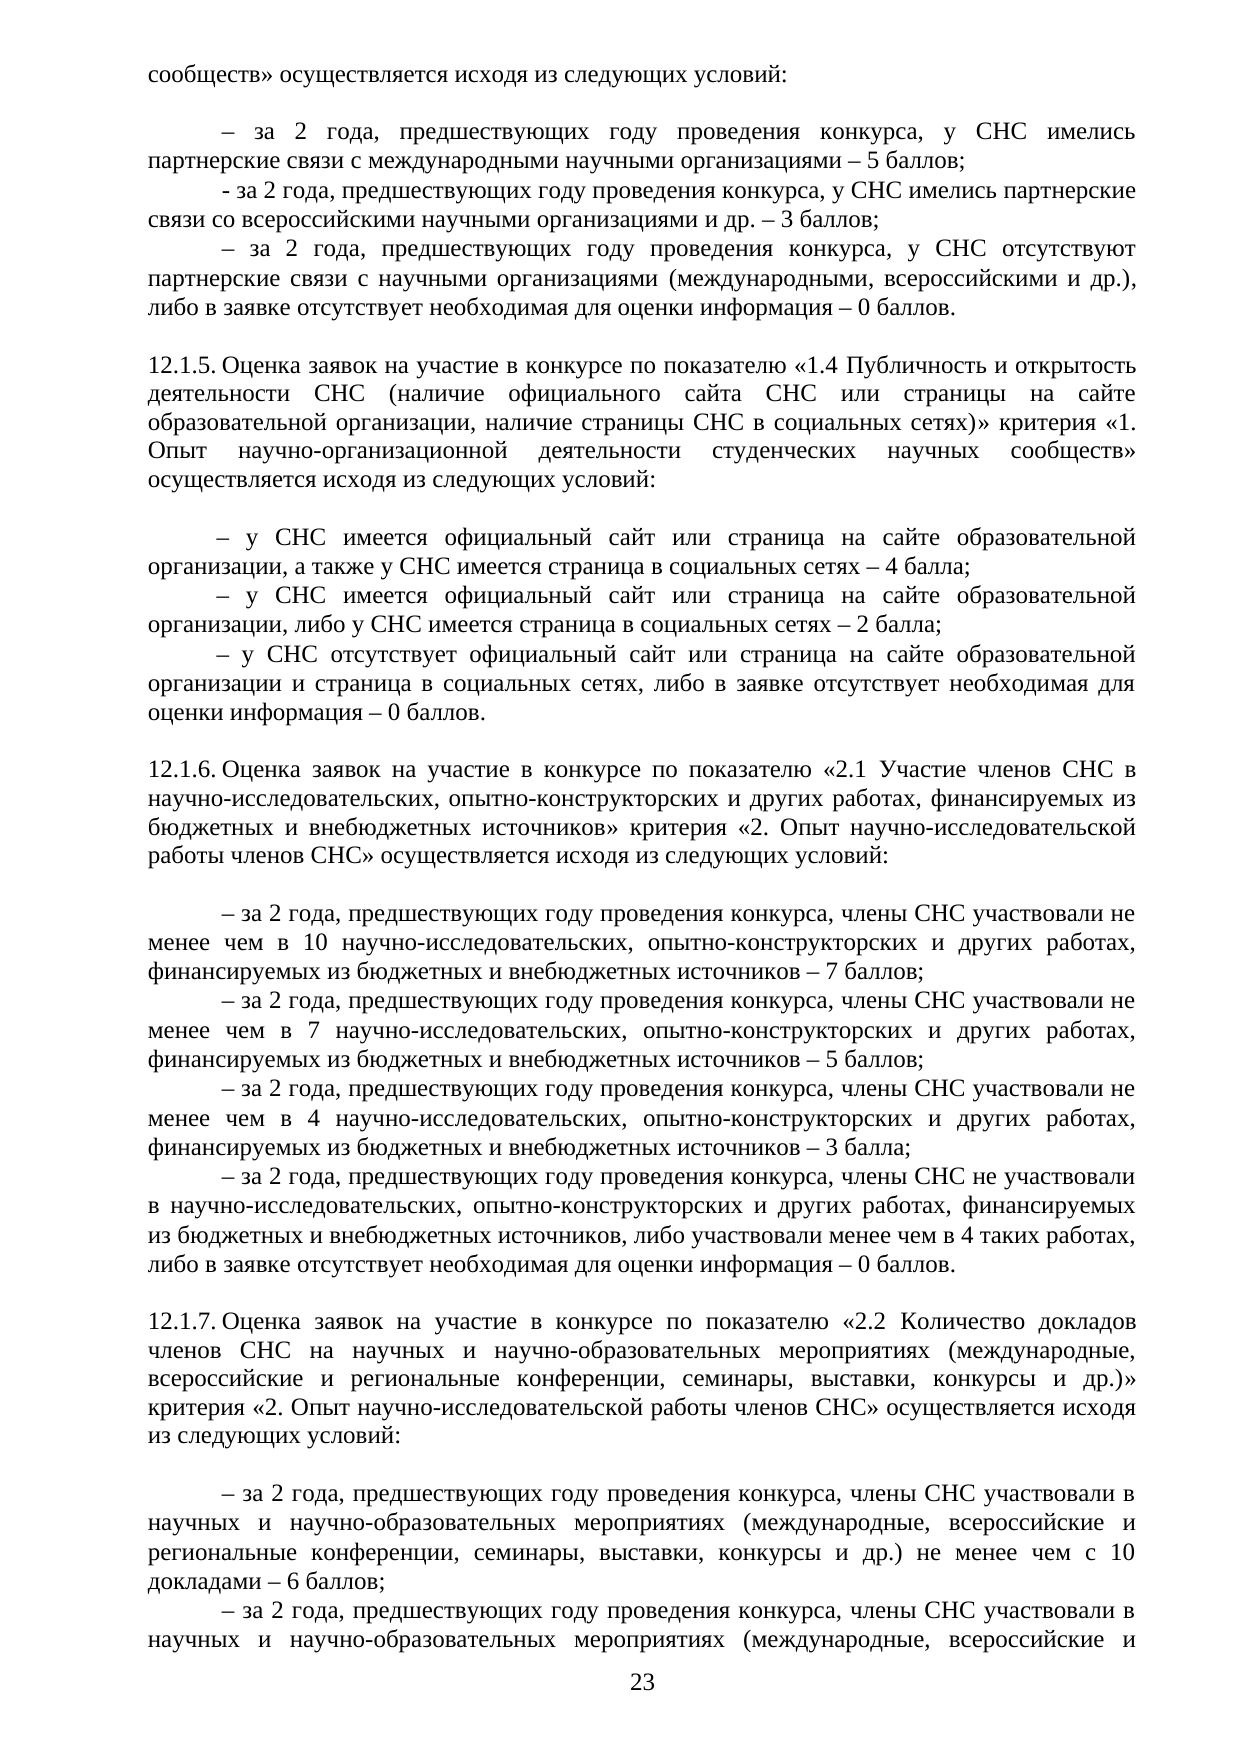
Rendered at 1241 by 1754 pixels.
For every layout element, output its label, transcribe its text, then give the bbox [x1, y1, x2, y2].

list Оценка заявок на участие в конкурсе по показателю «1.4 Публичность и открытость деятельности СНС (наличие официального сайта СНС или страницы на сайте образовательной организации, наличие страницы СНС в социальных сетях)» критерия «1. Опыт научно-организационной деятельности студенческих научных сообществ» осуществляется исходя из следующих условий: [148, 350, 1137, 493]
text – за 2 года, предшествующих году проведения конкурса, у СНС имелись партнерские связи с международными научными организациями – 5 баллов; [148, 116, 1137, 175]
list Оценка заявок на участие в конкурсе по показателю «2.2 Количество докладов членов СНС на научных и научно-образовательных мероприятиях (международные, всероссийские и региональные конференции, семинары, выставки, конкурсы и др.)» критерия «2. Опыт научно-исследовательской работы членов СНС» осуществляется исходя из следующих условий: [148, 1307, 1137, 1449]
text - за 2 года, предшествующих году проведения конкурса, у СНС имелись партнерские связи со всероссийскими научными организациями и др. – 3 баллов; [148, 175, 1137, 233]
text – за 2 года, предшествующих году проведения конкурса, члены СНС участвовали не менее чем в 4 научно-исследовательских, опытно-конструкторских и других работах, финансируемых из бюджетных и внебюджетных источников – 3 балла; [148, 1073, 1137, 1161]
text – за 2 года, предшествующих году проведения конкурса, у СНС отсутствуют партнерские связи с научными организациями (международными, всероссийскими и др.), либо в заявке отсутствует необходимая для оценки информация – 0 баллов. [148, 233, 1137, 321]
text – за 2 года, предшествующих году проведения конкурса, члены СНС не участвовали в научно-исследовательских, опытно-конструкторских и других работах, финансируемых из бюджетных и внебюджетных источников, либо участвовали менее чем в 4 таких работах, либо в заявке отсутствует необходимая для оценки информация – 0 баллов. [148, 1161, 1137, 1278]
text – за 2 года, предшествующих году проведения конкурса, члены СНС участвовали не менее чем в 10 научно-исследовательских, опытно-конструкторских и других работах, финансируемых из бюджетных и внебюджетных источников – 7 баллов; [148, 898, 1137, 986]
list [148, 59, 1137, 88]
list Оценка заявок на участие в конкурсе по показателю «2.1 Участие членов СНС в научно-исследовательских, опытно-конструкторских и других работах, финансируемых из бюджетных и внебюджетных источников» критерия «2. Опыт научно-исследовательской работы членов СНС» осуществляется исходя из следующих условий: [148, 755, 1137, 869]
text – за 2 года, предшествующих году проведения конкурса, члены СНС участвовали не менее чем в 7 научно-исследовательских, опытно-конструкторских и других работах, финансируемых из бюджетных и внебюджетных источников – 5 баллов; [148, 986, 1137, 1073]
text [148, 1595, 1137, 1654]
text – за 2 года, предшествующих году проведения конкурса, члены СНС участвовали в научных и научно-образовательных мероприятиях (международные, всероссийские и региональные конференции, семинары, выставки, конкурсы и др.) не менее чем с 10 докладами – 6 баллов; [148, 1478, 1137, 1595]
list – у СНС отсутствует официальный сайт или страница на сайте образовательной организации и страница в социальных сетях, либо в заявке отсутствует необходимая для оценки информация – 0 баллов. [148, 639, 1137, 727]
list – у СНС имеется официальный сайт или страница на сайте образовательной организации, а также у СНС имеется страница в социальных сетях – 4 балла; [148, 522, 1137, 580]
list – у СНС имеется официальный сайт или страница на сайте образовательной организации, либо у СНС имеется страница в социальных сетях – 2 балла; [148, 580, 1137, 639]
